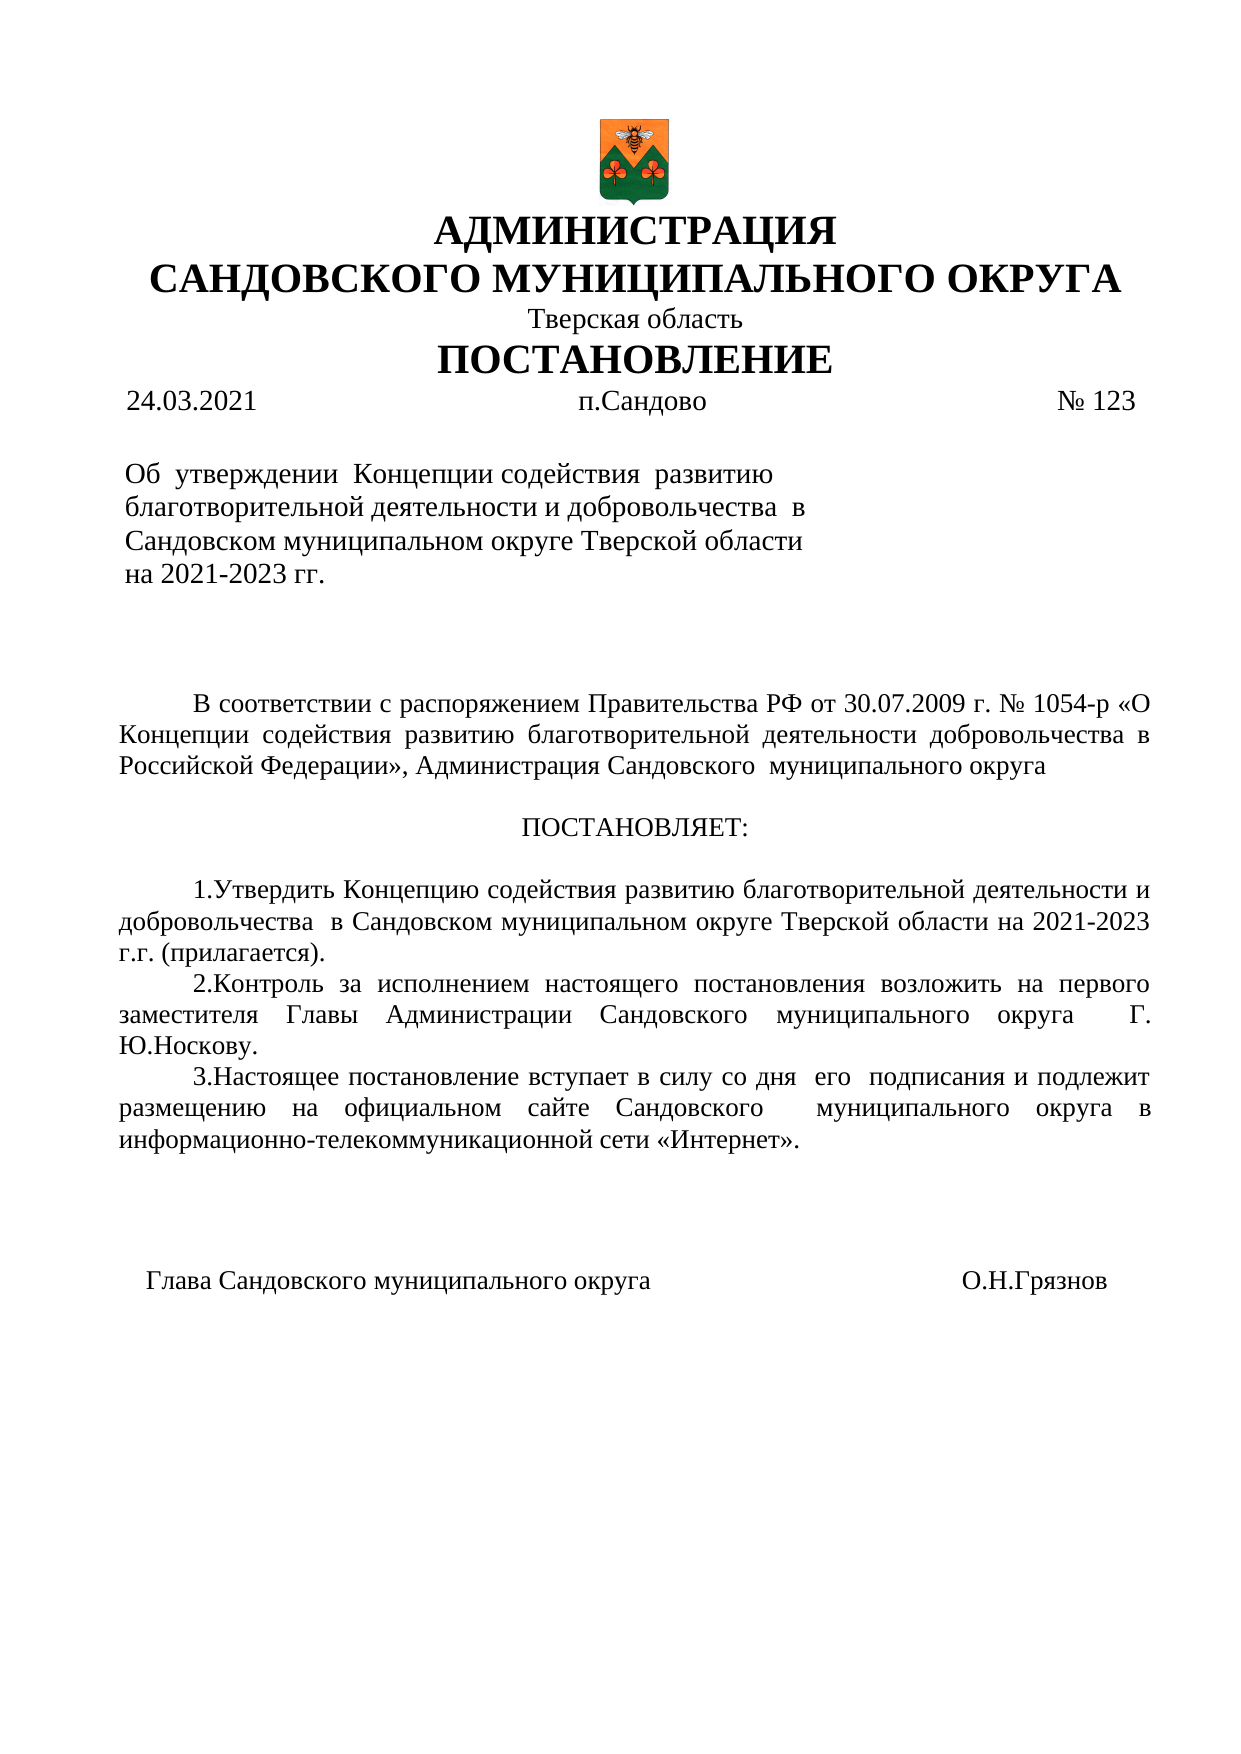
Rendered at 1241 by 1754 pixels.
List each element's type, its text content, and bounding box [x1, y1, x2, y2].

subtitle 24.03.2021 п.Сандово № 123 [119, 383, 1152, 416]
table_header Об утверждении Концепции содействия развитию благотворительной деятельности и добровольчества в Сандовском муниципальном округе Тверской области на 2021-2023 гг. [119, 450, 828, 629]
text САНДОВСКОГО МУНИЦИПАЛЬНОГО ОКРУГА Тверская область [119, 253, 1152, 335]
text ПОСТАНОВЛЯЕТ: [119, 811, 1152, 842]
text Глава Сандовского муниципального округа О.Н.Грязнов [119, 1264, 1152, 1295]
text 3.Настоящее постановление вступает в силу со дня его подписания и подлежит размещению на официальном сайте Сандовского муниципального округа в информационно-телекоммуникационной сети «Интернет». [119, 1060, 1152, 1154]
text В соответствии с распоряжением Правительства РФ от 30.07.2009 г. № 1054-р «О Концепции содействия развитию благотворительной деятельности добровольчества в Российской Федерации», Администрация Сандовского муниципального округа [119, 687, 1152, 780]
text 1.Утвердить Концепцию содействия развитию благотворительной деятельности и добровольчества в Сандовском муниципальном округе Тверской области на 2021-2023 г.г. (прилагается). [119, 873, 1152, 967]
picture [598, 118, 672, 206]
text АДМИНИСТРАЦИЯ [119, 206, 1152, 253]
subtitle ПОСТАНОВЛЕНИЕ [119, 335, 1152, 383]
text 2.Контроль за исполнением настоящего постановления возложить на первого заместителя Главы Администрации Сандовского муниципального округа Г. Ю.Носкову. [119, 967, 1152, 1060]
